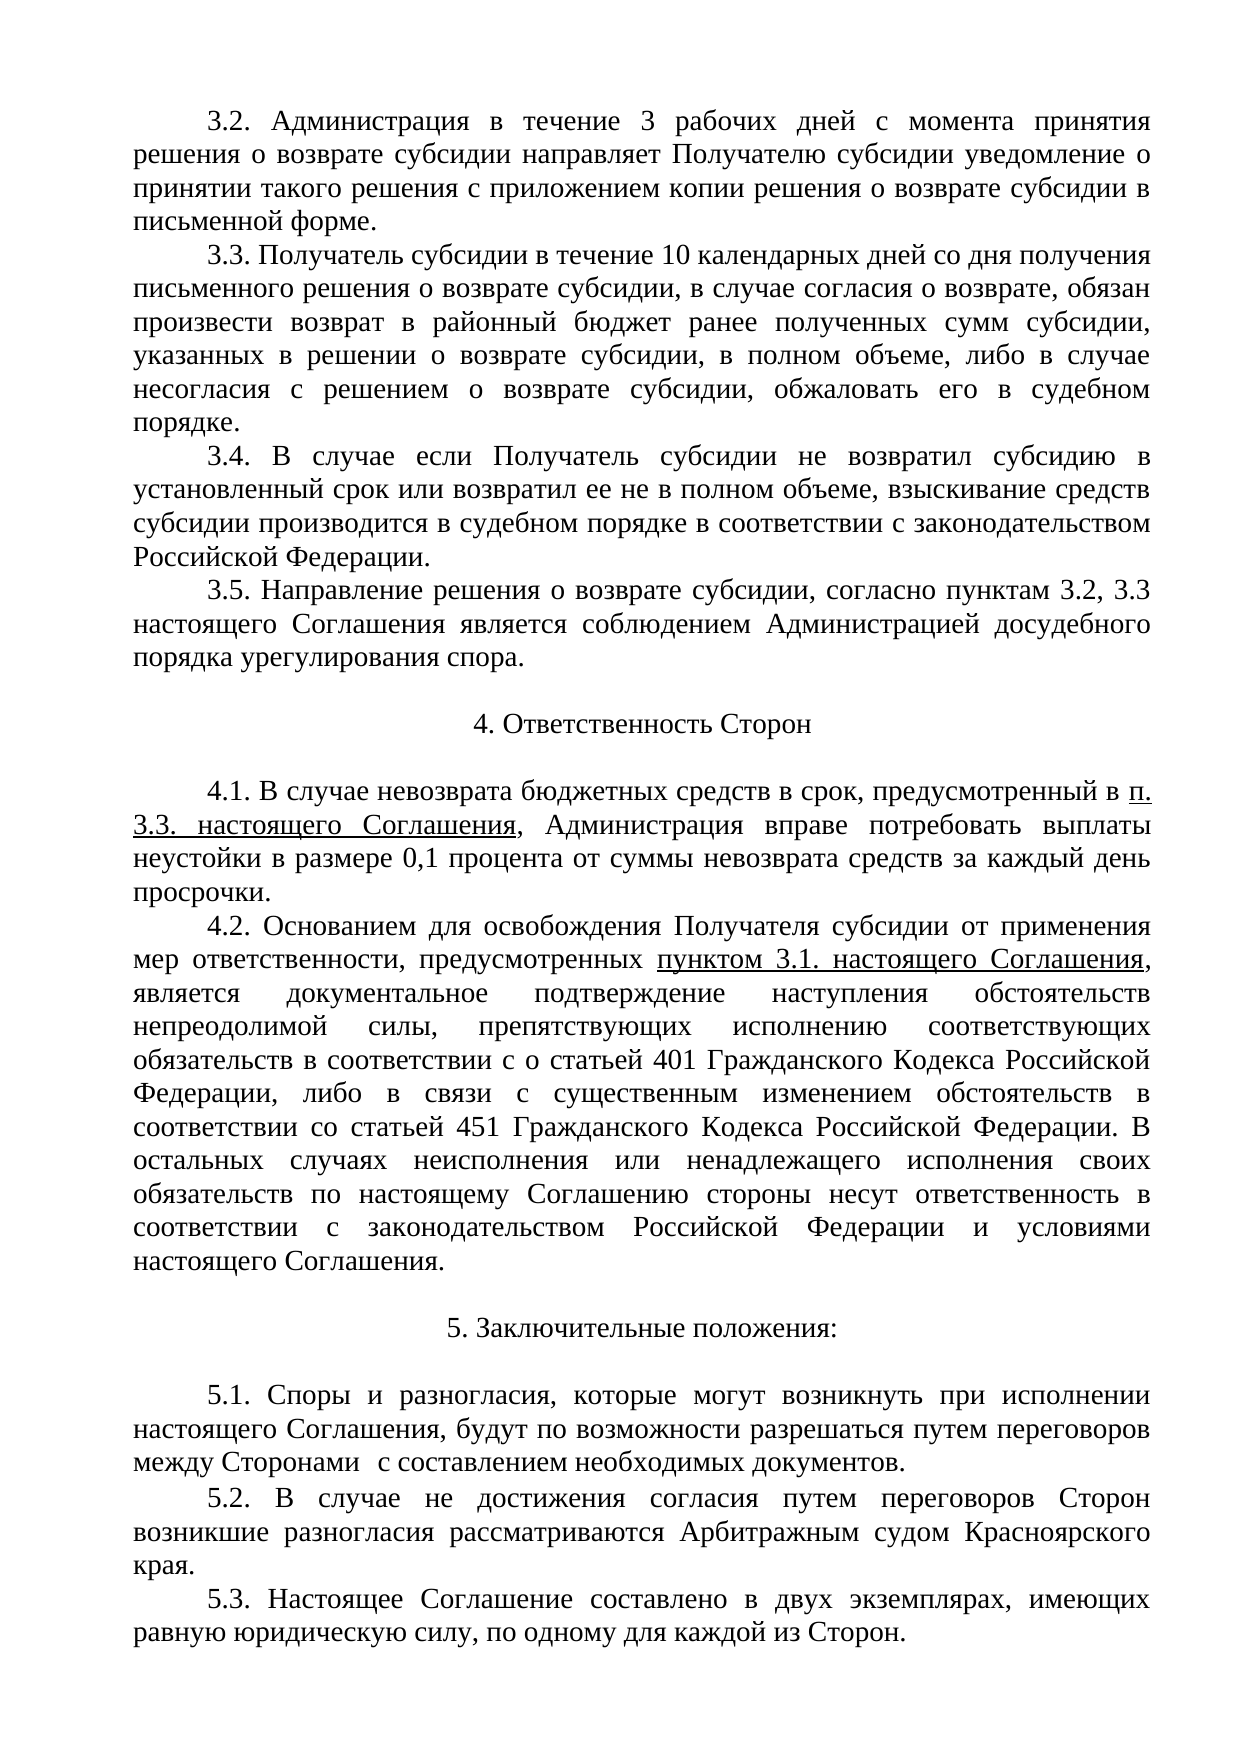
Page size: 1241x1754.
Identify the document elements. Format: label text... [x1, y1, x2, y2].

text 5.3. Настоящее Соглашение составлено в двух экземплярах, имеющих равную юридическую силу, по одному для каждой из Сторон. [133, 1581, 1152, 1648]
text 3.5. Направление решения о возврате субсидии, согласно пунктам 3.2, 3.3 настоящего Соглашения является соблюдением Администрацией досудебного порядка урегулирования спора. [133, 572, 1152, 673]
text 5. Заключительные положения: [133, 1310, 1152, 1344]
text 5.2. В случае не достижения согласия путем переговоров Сторон возникшие разногласия рассматриваются Арбитражным судом Красноярского края. [133, 1480, 1152, 1581]
text 3.2. Администрация в течение 3 рабочих дней с момента принятия решения о возврате субсидии направляет Получателю субсидии уведомление о принятии такого решения с приложением копии решения о возврате субсидии в письменной форме. [133, 103, 1152, 237]
text 5.1. Споры и разногласия, которые могут возникнуть при исполнении настоящего Соглашения, будут по возможности разрешаться путем переговоров между Сторонами с составлением необходимых документов. [133, 1377, 1152, 1480]
text 3.4. В случае если Получатель субсидии не возвратил субсидию в установленный срок или возвратил ее не в полном объеме, взыскивание средств субсидии производится в судебном порядке в соответствии с законодательством Российской Федерации. [133, 438, 1152, 572]
text 4. Ответственность Сторон [133, 706, 1152, 740]
text 4.1. В случае невозврата бюджетных средств в срок, предусмотренный в п. 3.3. настоящего Соглашения, Администрация вправе потребовать выплаты неустойки в размере 0,1 процента от суммы невозврата средств за каждый день просрочки. [133, 773, 1152, 908]
text 4.2. Основанием для освобождения Получателя субсидии от применения мер ответственности, предусмотренных пунктом 3.1. настоящего Соглашения, является документальное подтверждение наступления обстоятельств непреодолимой силы, препятствующих исполнению соответствующих обязательств в соответствии с о статьей 401 Гражданского Кодекса Российской Федерации, либо в связи с существенным изменением обстоятельств в соответствии со статьей 451 Гражданского Кодекса Российской Федерации. В остальных случаях неисполнения или ненадлежащего исполнения своих обязательств по настоящему Соглашению стороны несут ответственность в соответствии с законодательством Российской Федерации и условиями настоящего Соглашения. [133, 908, 1152, 1277]
text 3.3. Получатель субсидии в течение 10 календарных дней со дня получения письменного решения о возврате субсидии, в случае согласия о возврате, обязан произвести возврат в районный бюджет ранее полученных сумм субсидии, указанных в решении о возврате субсидии, в полном объеме, либо в случае несогласия с решением о возврате субсидии, обжаловать его в судебном порядке. [133, 237, 1152, 438]
